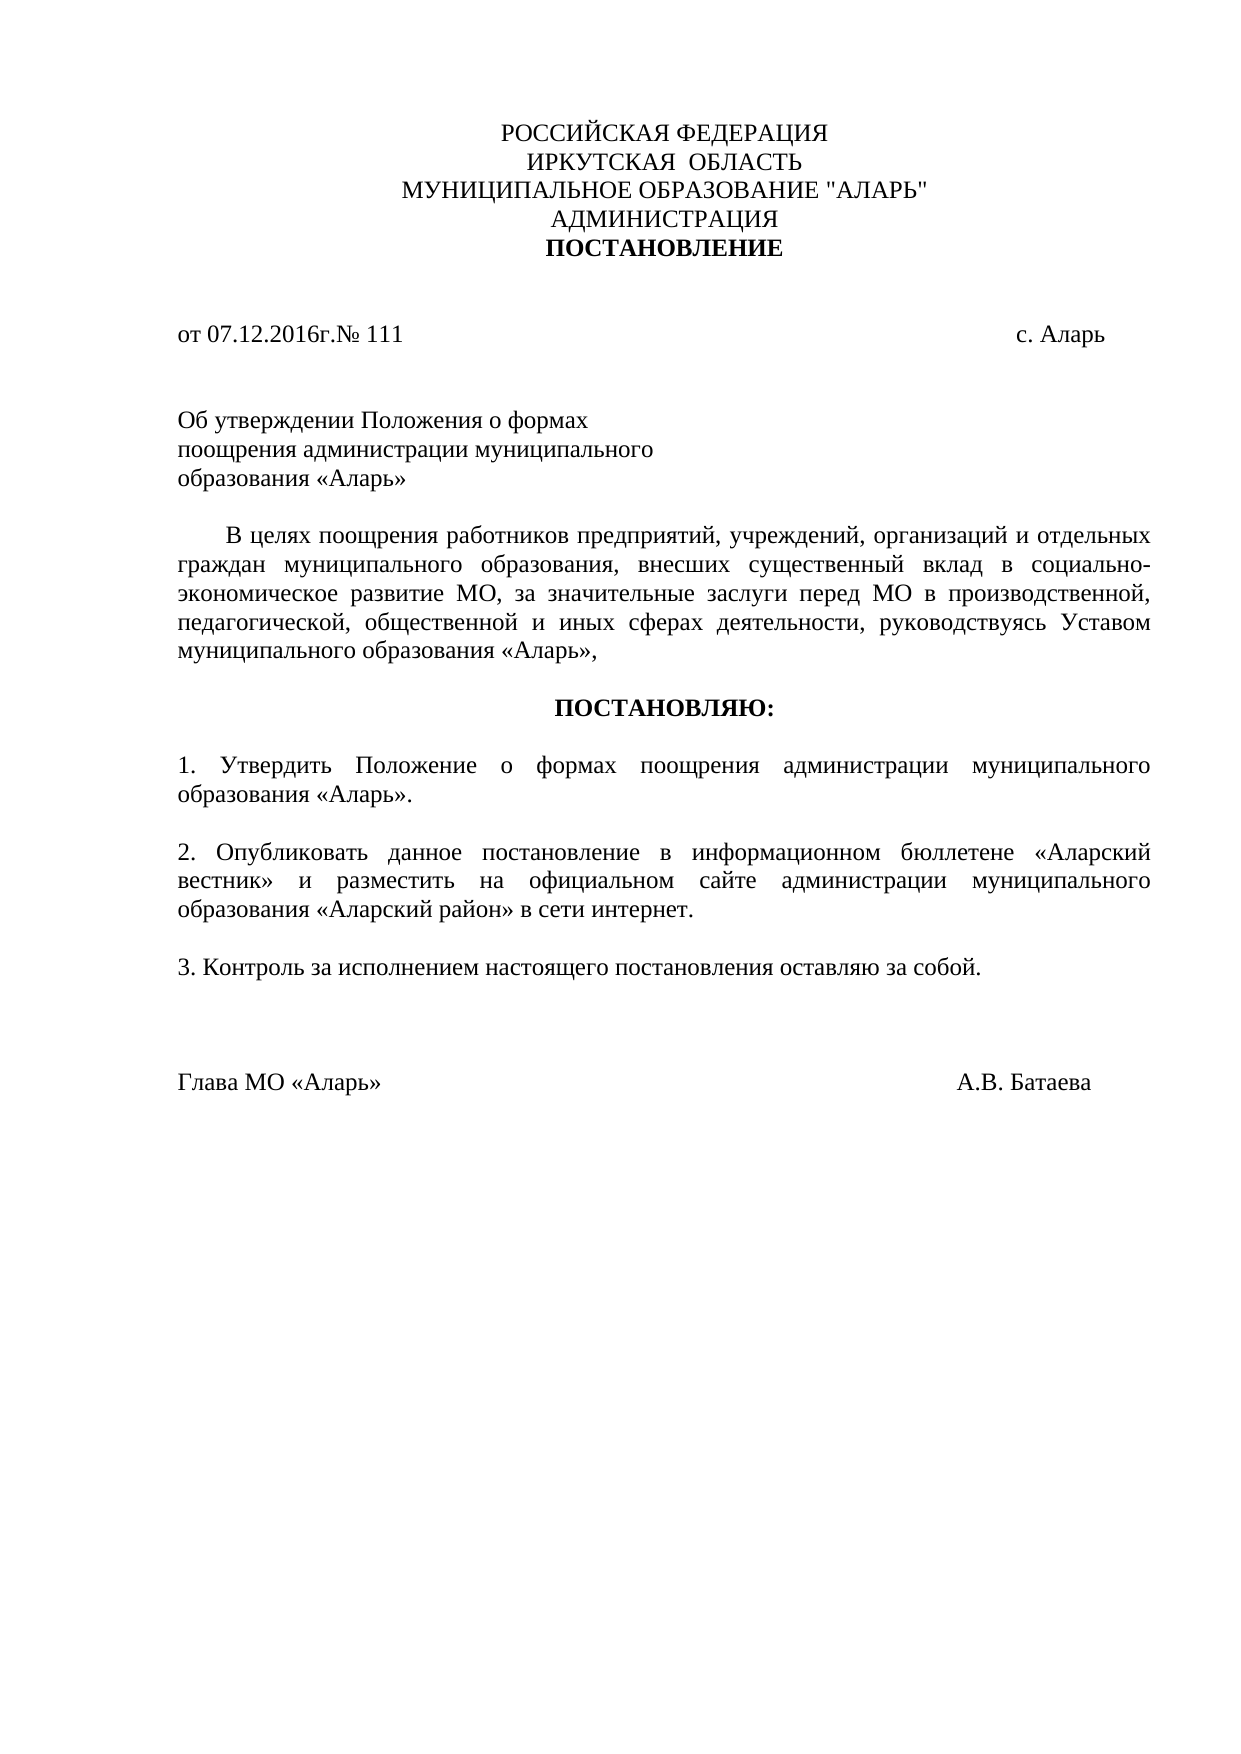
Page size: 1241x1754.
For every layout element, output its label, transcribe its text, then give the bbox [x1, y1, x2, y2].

text ПОСТАНОВЛЕНИЕ [177, 233, 1152, 262]
text образования «Аларь» [177, 463, 1152, 492]
text Глава МО «Аларь» А.В. Батаева [177, 1067, 1152, 1096]
text АДМИНИСТРАЦИЯ [177, 204, 1152, 233]
text В целях поощрения работников предприятий, учреждений, организаций и отдельных граждан муниципального образования, внесших существенный вклад в социально-экономическое развитие МО, за значительные заслуги перед МО в производственной, педагогической, общественной и иных сферах деятельности, руководствуясь Уставом муниципального образования «Аларь», [177, 521, 1152, 664]
text 3. Контроль за исполнением настоящего постановления оставляю за собой. [177, 952, 1152, 981]
text ПОСТАНОВЛЯЮ: [177, 693, 1152, 722]
text МУНИЦИПАЛЬНОЕ ОБРАЗОВАНИЕ "АЛАРЬ" [177, 176, 1152, 204]
text Об утверждении Положения о формах [177, 406, 1152, 434]
text поощрения администрации муниципального [177, 434, 1152, 463]
text ИРКУТСКАЯ ОБЛАСТЬ [177, 147, 1152, 176]
text 2. Опубликовать данное постановление в информационном бюллетене «Аларский вестник» и разместить на официальном сайте администрации муниципального образования «Аларский район» в сети интернет. [177, 837, 1152, 923]
text 1. Утвердить Положение о формах поощрения администрации муниципального образования «Аларь». [177, 751, 1152, 808]
text РОССИЙСКАЯ ФЕДЕРАЦИЯ [177, 118, 1152, 147]
text от 07.12.2016г.№ 111 с. Аларь [177, 319, 1152, 348]
